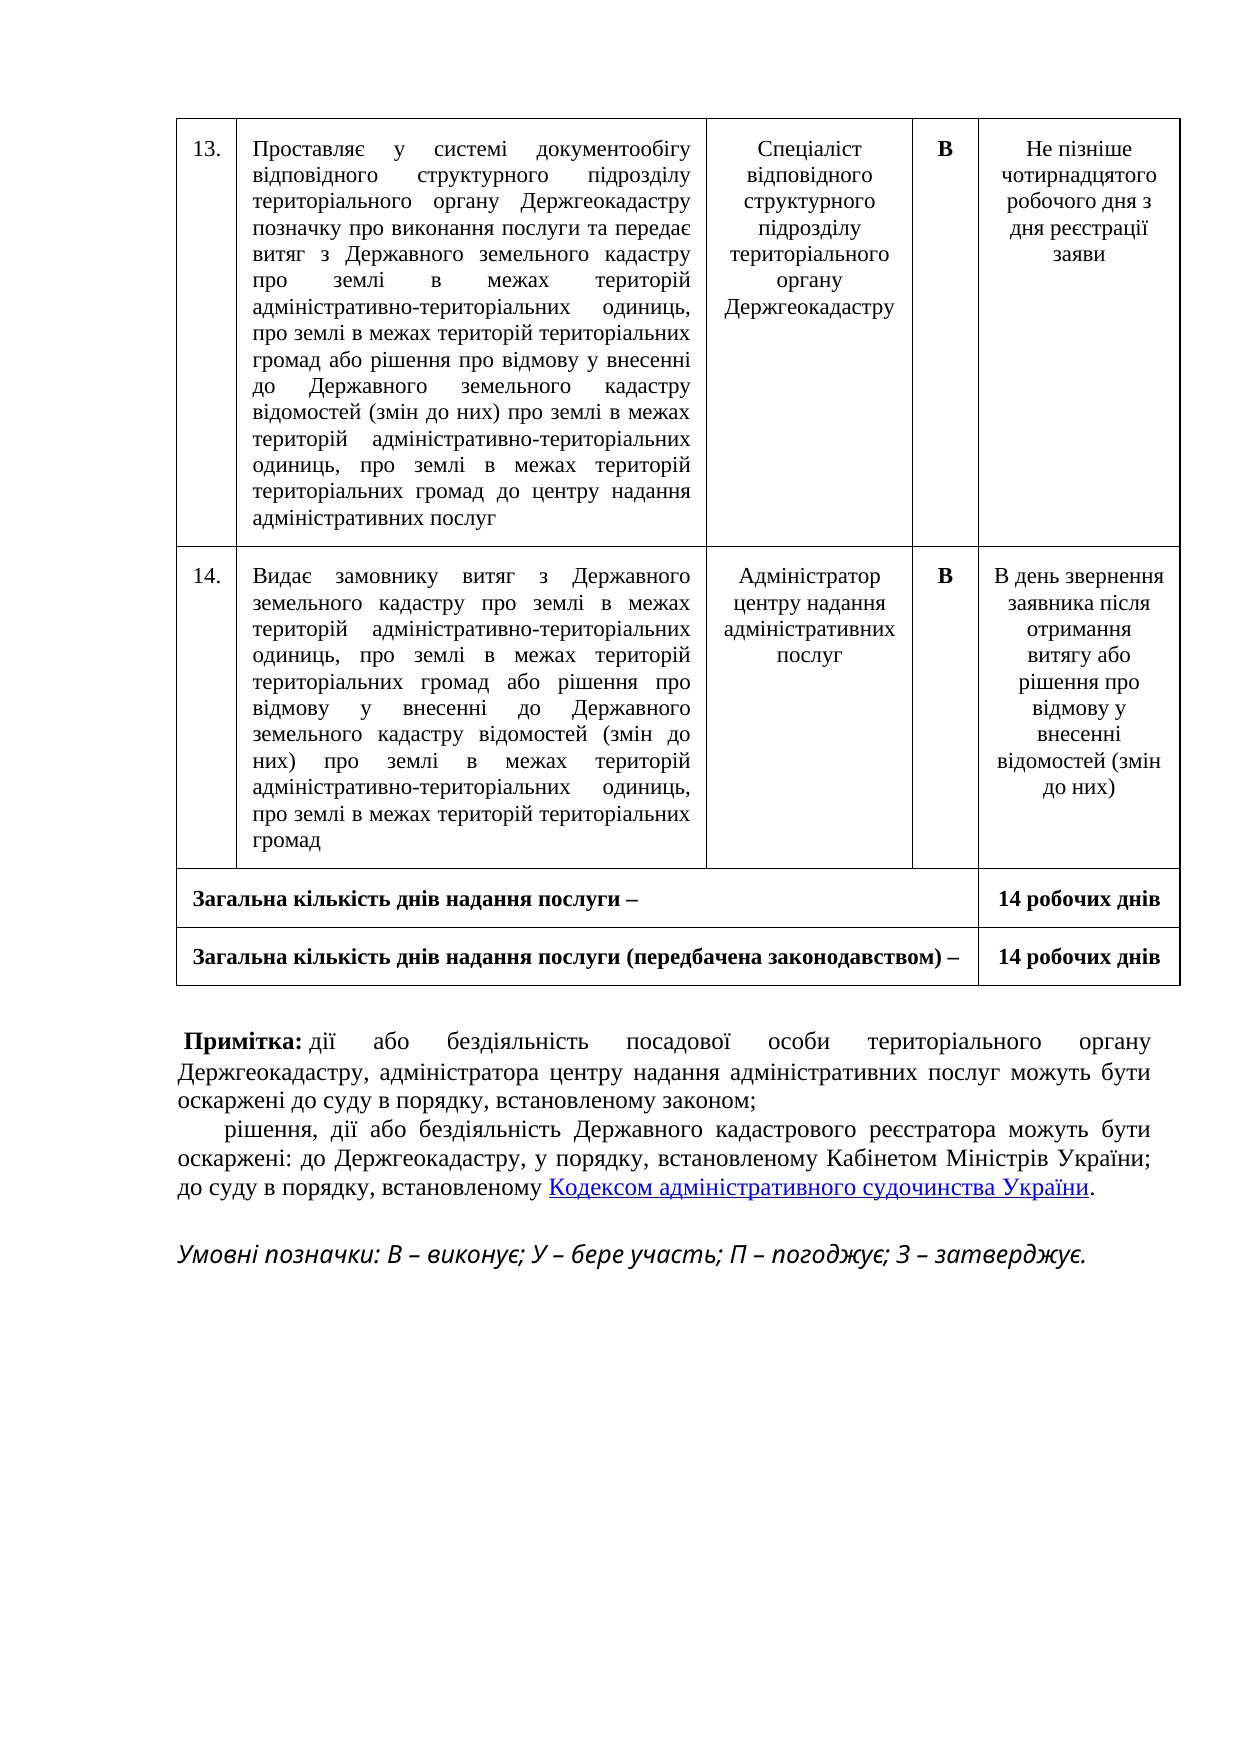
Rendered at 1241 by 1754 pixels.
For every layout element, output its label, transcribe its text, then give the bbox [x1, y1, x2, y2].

table_cell В день звернення заявника після отримання витягу або рішення про відмову у внесенні відомостей (змін до них) [979, 547, 1179, 868]
table_cell 13. [177, 119, 236, 546]
table_cell Спеціаліст відповідного структурного підрозділу територіального органу Держгеокадастру [707, 119, 912, 546]
table_cell 14. [177, 547, 236, 868]
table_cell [979, 119, 1179, 546]
table_cell В [913, 119, 978, 546]
table_cell 14 робочих днів [979, 928, 1179, 985]
table_cell В [913, 547, 978, 868]
text Примітка: дії або бездіяльність посадової особи територіального органу Держгеокадастру, адміністратора центру надання адміністративних послуг можуть бути оскаржені до суду в порядку, встановленому законом; [177, 1022, 1152, 1114]
text Умовні позначки: В – виконує; У – бере участь; П – погоджує; З – затверджує. [177, 1237, 1152, 1271]
table_cell Проставляє у системі документообігу відповідного структурного підрозділу територіального органу Держгеокадастру позначку про виконання послуги та передає витяг з Державного земельного кадастру про землі в межах територій адміністративно-територіальних одиниць, про землі в межах територій територіальних громад або рішення про відмову у внесенні до Державного земельного кадастру відомостей (змін до них) про землі в межах територій адміністративно-територіальних одиниць, про землі в межах територій територіальних громад до центру надання адміністративних послуг [237, 119, 706, 546]
text рішення, дії або бездіяльність Державного кадастрового реєстратора можуть бути оскаржені: до Держгеокадастру, у порядку, встановленому Кабінетом Міністрів України; до суду в порядку, встановленому Кодексом адміністративного судочинства України. [177, 1114, 1152, 1200]
table_cell Загальна кількість днів надання послуги – [177, 869, 978, 927]
table_cell Адміністратор центру надання адміністративних послуг [707, 547, 912, 868]
table_cell 14 робочих днів [979, 869, 1179, 927]
table_cell Загальна кількість днів надання послуги (передбачена законодавством) – [177, 928, 978, 985]
table_cell Видає замовнику витяг з Державного земельного кадастру про землі в межах територій адміністративно-територіальних одиниць, про землі в межах територій територіальних громад або рішення про відмову у внесенні до Державного земельного кадастру відомостей (змін до них) про землі в межах територій адміністративно-територіальних одиниць, про землі в межах територій територіальних громад [237, 547, 706, 868]
